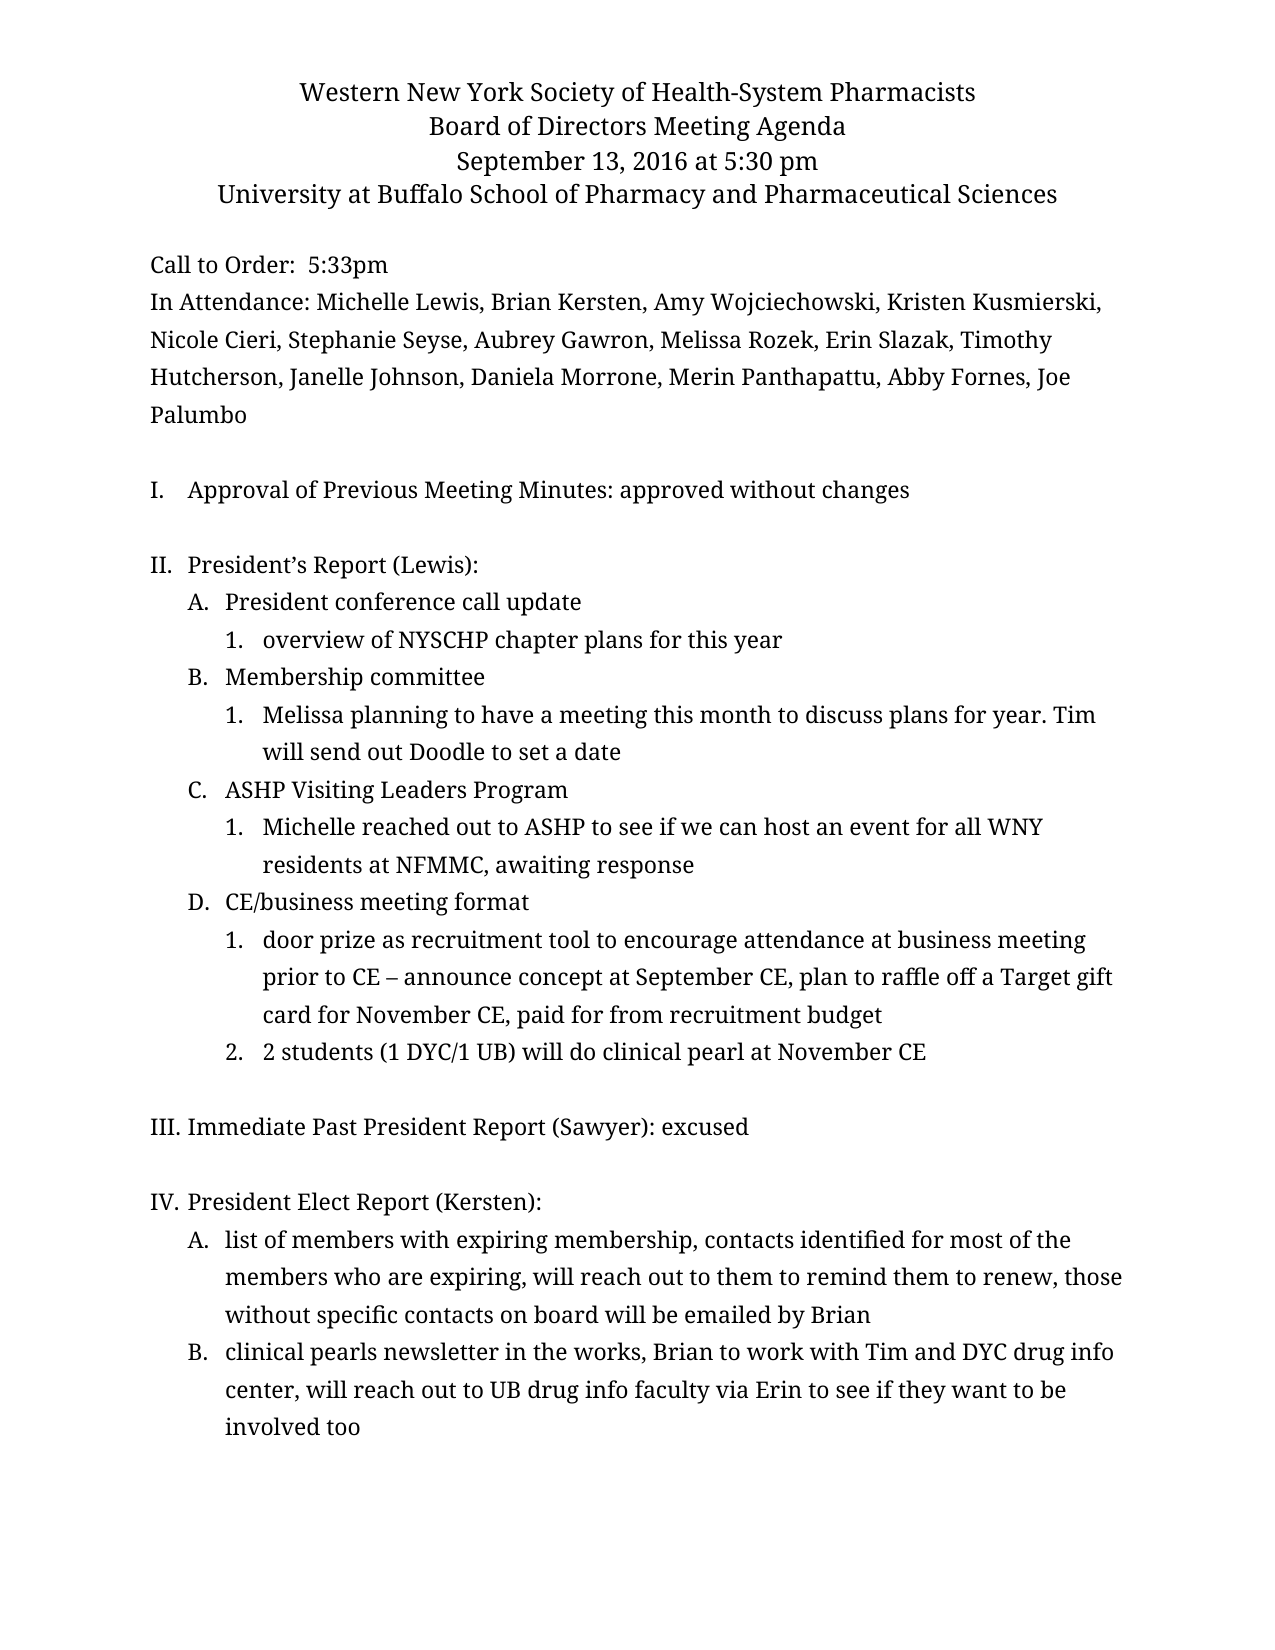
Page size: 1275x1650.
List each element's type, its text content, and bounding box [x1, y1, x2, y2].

list CE/business meeting format [187, 886, 1125, 917]
list Membership committee [187, 661, 1125, 692]
list 2 students (1 DYC/1 UB) will do clinical pearl at November CE [225, 1036, 1125, 1067]
list Melissa planning to have a meeting this month to discuss plans for year. Tim will send out Doodle to set a date [225, 699, 1125, 767]
text In Attendance: Michelle Lewis, Brian Kersten, Amy Wojciechowski, Kristen Kusmierski, Nicole Cieri, Stephanie Seyse, Aubrey Gawron, Melissa Rozek, Erin Slazak, Timothy Hutcherson, Janelle Johnson, Daniela Morrone, Merin Panthapattu, Abby Fornes, Joe Palumbo [150, 286, 1125, 430]
list ASHP Visiting Leaders Program [187, 774, 1125, 805]
list list of members with expiring membership, contacts identified for most of the members who are expiring, will reach out to them to remind them to renew, those without specific contacts on board will be emailed by Brian [187, 1224, 1125, 1330]
list Immediate Past President Report (Sawyer): excused [150, 1111, 1125, 1142]
list Michelle reached out to ASHP to see if we can host an event for all WNY residents at NFMMC, awaiting response [225, 811, 1125, 880]
list President Elect Report (Kersten): [150, 1186, 1125, 1217]
list President’s Report (Lewis): [150, 549, 1125, 580]
list Approval of Previous Meeting Minutes: approved without changes [150, 474, 1125, 505]
list overview of NYSCHP chapter plans for this year [225, 624, 1125, 655]
text Call to Order: 5:33pm [150, 249, 1125, 280]
list door prize as recruitment tool to encourage attendance at business meeting prior to CE – announce concept at September CE, plan to raffle off a Target gift card for November CE, paid for from recruitment budget [225, 924, 1125, 1030]
list clinical pearls newsletter in the works, Brian to work with Tim and DYC drug info center, will reach out to UB drug info faculty via Erin to see if they want to be involved too [187, 1336, 1125, 1442]
list President conference call update [187, 586, 1125, 617]
